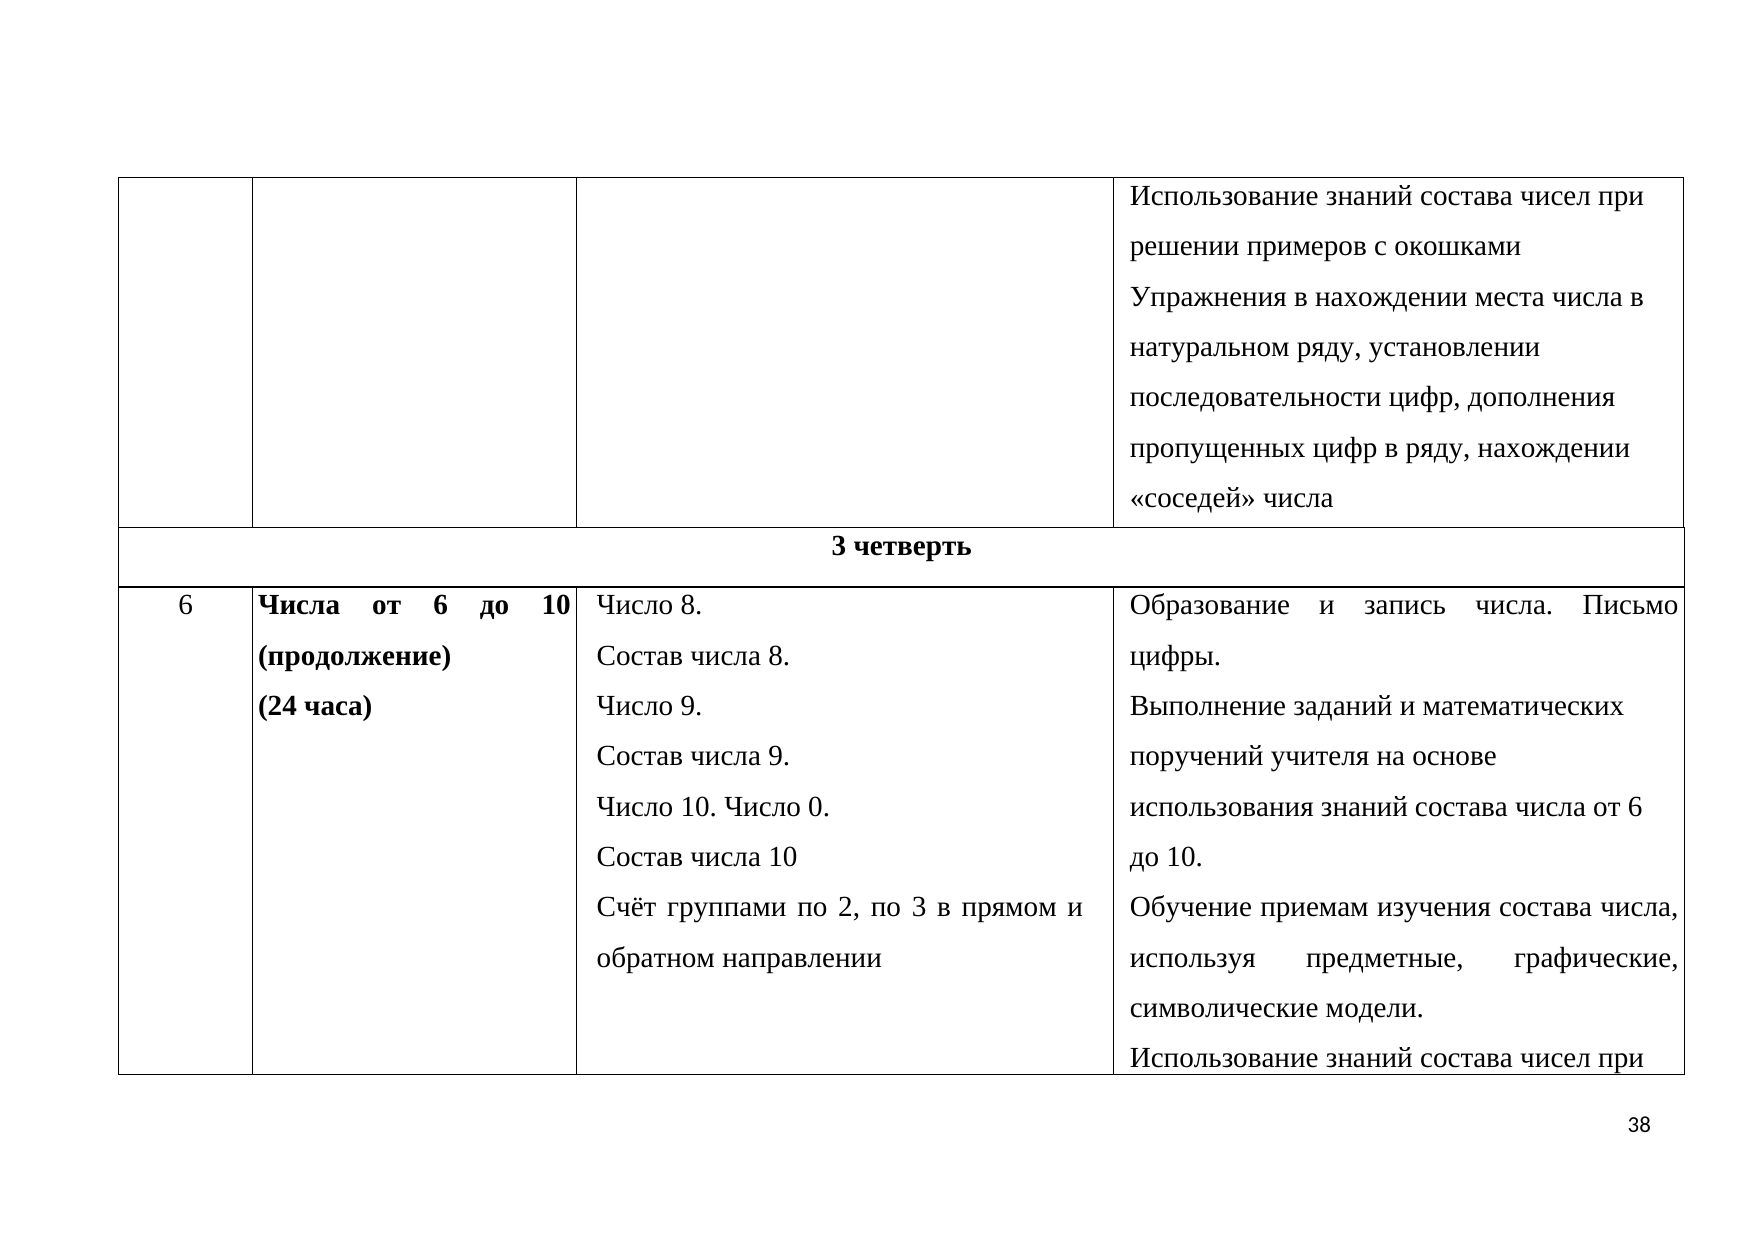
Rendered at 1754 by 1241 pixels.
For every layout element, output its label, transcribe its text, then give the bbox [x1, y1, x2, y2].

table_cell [577, 588, 1113, 1074]
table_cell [1114, 588, 1684, 1074]
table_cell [253, 588, 576, 1074]
table_cell 3 четверть [119, 528, 1684, 586]
table_cell 6 [119, 588, 252, 1074]
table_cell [577, 178, 1113, 527]
table_cell 5 [119, 178, 252, 527]
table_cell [1114, 178, 1683, 527]
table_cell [253, 178, 576, 527]
